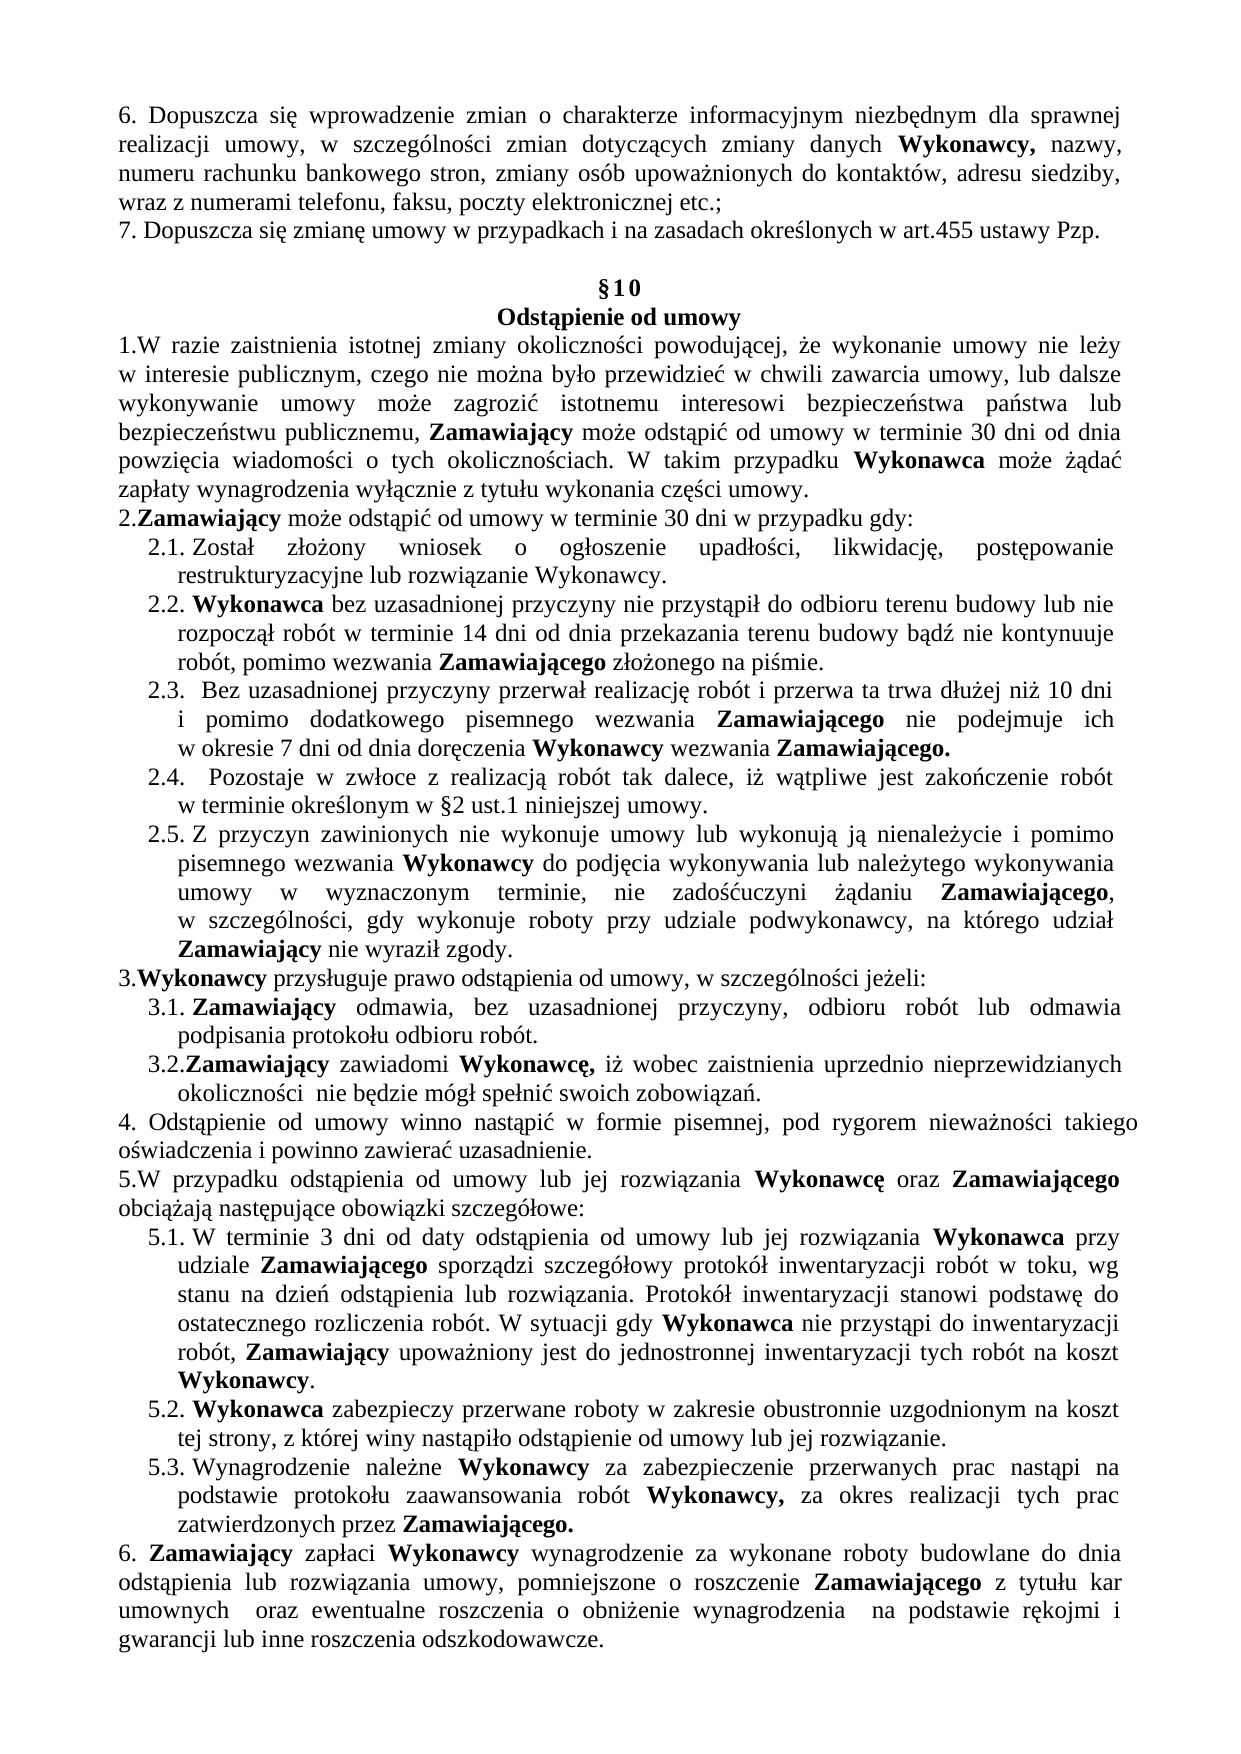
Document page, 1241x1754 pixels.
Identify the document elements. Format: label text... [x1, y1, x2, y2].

text 3.2.Zamawiający zawiadomi Wykonawcę, iż wobec zaistnienia uprzednio nieprzewidzianych okoliczności nie będzie mógł spełnić swoich zobowiązań. [148, 1049, 1122, 1107]
text 6. Zamawiający zapłaci Wykonawcy wynagrodzenie za wykonane roboty budowlane do dnia odstąpienia lub rozwiązania umowy, pomniejszone o roszczenie Zamawiającego z tytułu kar umownych oraz ewentualne roszczenia o obniżenie wynagrodzenia na podstawie rękojmi i gwarancji lub inne roszczenia odszkodowawcze. [118, 1538, 1122, 1653]
text 1.W razie zaistnienia istotnej zmiany okoliczności powodującej, że wykonanie umowy nie leży w interesie publicznym, czego nie można było przewidzieć w chwili zawarcia umowy, lub dalsze wykonywanie umowy może zagrozić istotnemu interesowi bezpieczeństwa państwa lub bezpieczeństwu publicznemu, Zamawiający może odstąpić od umowy w terminie 30 dni od dnia powzięcia wiadomości o tych okolicznościach. W takim przypadku Wykonawca może żądać zapłaty wynagrodzenia wyłącznie z tytułu wykonania części umowy. [118, 330, 1122, 503]
text 4. Odstąpienie od umowy winno nastąpić w formie pisemnej, pod rygorem nieważności takiego oświadczenia i powinno zawierać uzasadnienie. [118, 1107, 1138, 1164]
text Odstąpienie od umowy [118, 302, 1120, 330]
text 2.1. Został złożony wniosek o ogłoszenie upadłości, likwidację, postępowanie restrukturyzacyjne lub rozwiązanie Wykonawcy. [148, 532, 1114, 589]
text 2.Zamawiający może odstąpić od umowy w terminie 30 dni w przypadku gdy: [118, 503, 1122, 532]
text 5.2. Wykonawca zabezpieczy przerwane roboty w zakresie obustronnie uzgodnionym na koszt tej strony, z której winy nastąpiło odstąpienie od umowy lub jej rozwiązanie. [148, 1394, 1120, 1452]
text 5.3. Wynagrodzenie należne Wykonawcy za zabezpieczenie przerwanych prac nastąpi na podstawie protokołu zaawansowania robót Wykonawcy, za okres realizacji tych prac zatwierdzonych przez Zamawiającego. [148, 1452, 1120, 1538]
text 3.1. Zamawiający odmawia, bez uzasadnionej przyczyny, odbioru robót lub odmawia podpisania protokołu odbioru robót. [148, 992, 1122, 1049]
text 2.2. Wykonawca bez uzasadnionej przyczyny nie przystąpił do odbioru terenu budowy lub nie rozpoczął robót w terminie 14 dni od dnia przekazania terenu budowy bądź nie kontynuuje robót, pomimo wezwania Zamawiającego złożonego na piśmie. [148, 589, 1114, 675]
text 2.4. Pozostaje w zwłoce z realizacją robót tak dalece, iż wątpliwe jest zakończenie robót w terminie określonym w §2 ust.1 niniejszej umowy. [148, 762, 1114, 819]
text 3.Wykonawcy przysługuje prawo odstąpienia od umowy, w szczególności jeżeli: [118, 963, 1121, 992]
text 2.3. Bez uzasadnionej przyczyny przerwał realizację robót i przerwa ta trwa dłużej niż 10 dni i pomimo dodatkowego pisemnego wezwania Zamawiającego nie podejmuje ich w okresie 7 dni od dnia doręczenia Wykonawcy wezwania Zamawiającego. [148, 675, 1114, 762]
text 5.W przypadku odstąpienia od umowy lub jej rozwiązania Wykonawcę oraz Zamawiającego obciążają następujące obowiązki szczegółowe: [118, 1164, 1120, 1222]
text 2.5. Z przyczyn zawinionych nie wykonuje umowy lub wykonują ją nienależycie i pomimo pisemnego wezwania Wykonawcy do podjęcia wykonywania lub należytego wykonywania umowy w wyznaczonym terminie, nie zadośćuczyni żądaniu Zamawiającego, w szczególności, gdy wykonuje roboty przy udziale podwykonawcy, na którego udział Zamawiający nie wyraził zgody. [148, 819, 1114, 963]
text 7. Dopuszcza się zmianę umowy w przypadkach i na zasadach określonych w art.455 ustawy Pzp. [118, 215, 1122, 244]
text §10 [118, 273, 1120, 302]
text 6. Dopuszcza się wprowadzenie zmian o charakterze informacyjnym niezbędnym dla sprawnej realizacji umowy, w szczególności zmian dotyczących zmiany danych Wykonawcy, nazwy, numeru rachunku bankowego stron, zmiany osób upoważnionych do kontaktów, adresu siedziby, wraz z numerami telefonu, faksu, poczty elektronicznej etc.; [118, 100, 1122, 215]
text 5.1. W terminie 3 dni od daty odstąpienia od umowy lub jej rozwiązania Wykonawca przy udziale Zamawiającego sporządzi szczegółowy protokół inwentaryzacji robót w toku, wg stanu na dzień odstąpienia lub rozwiązania. Protokół inwentaryzacji stanowi podstawę do ostatecznego rozliczenia robót. W sytuacji gdy Wykonawca nie przystąpi do inwentaryzacji robót, Zamawiający upoważniony jest do jednostronnej inwentaryzacji tych robót na koszt Wykonawcy. [148, 1222, 1120, 1394]
